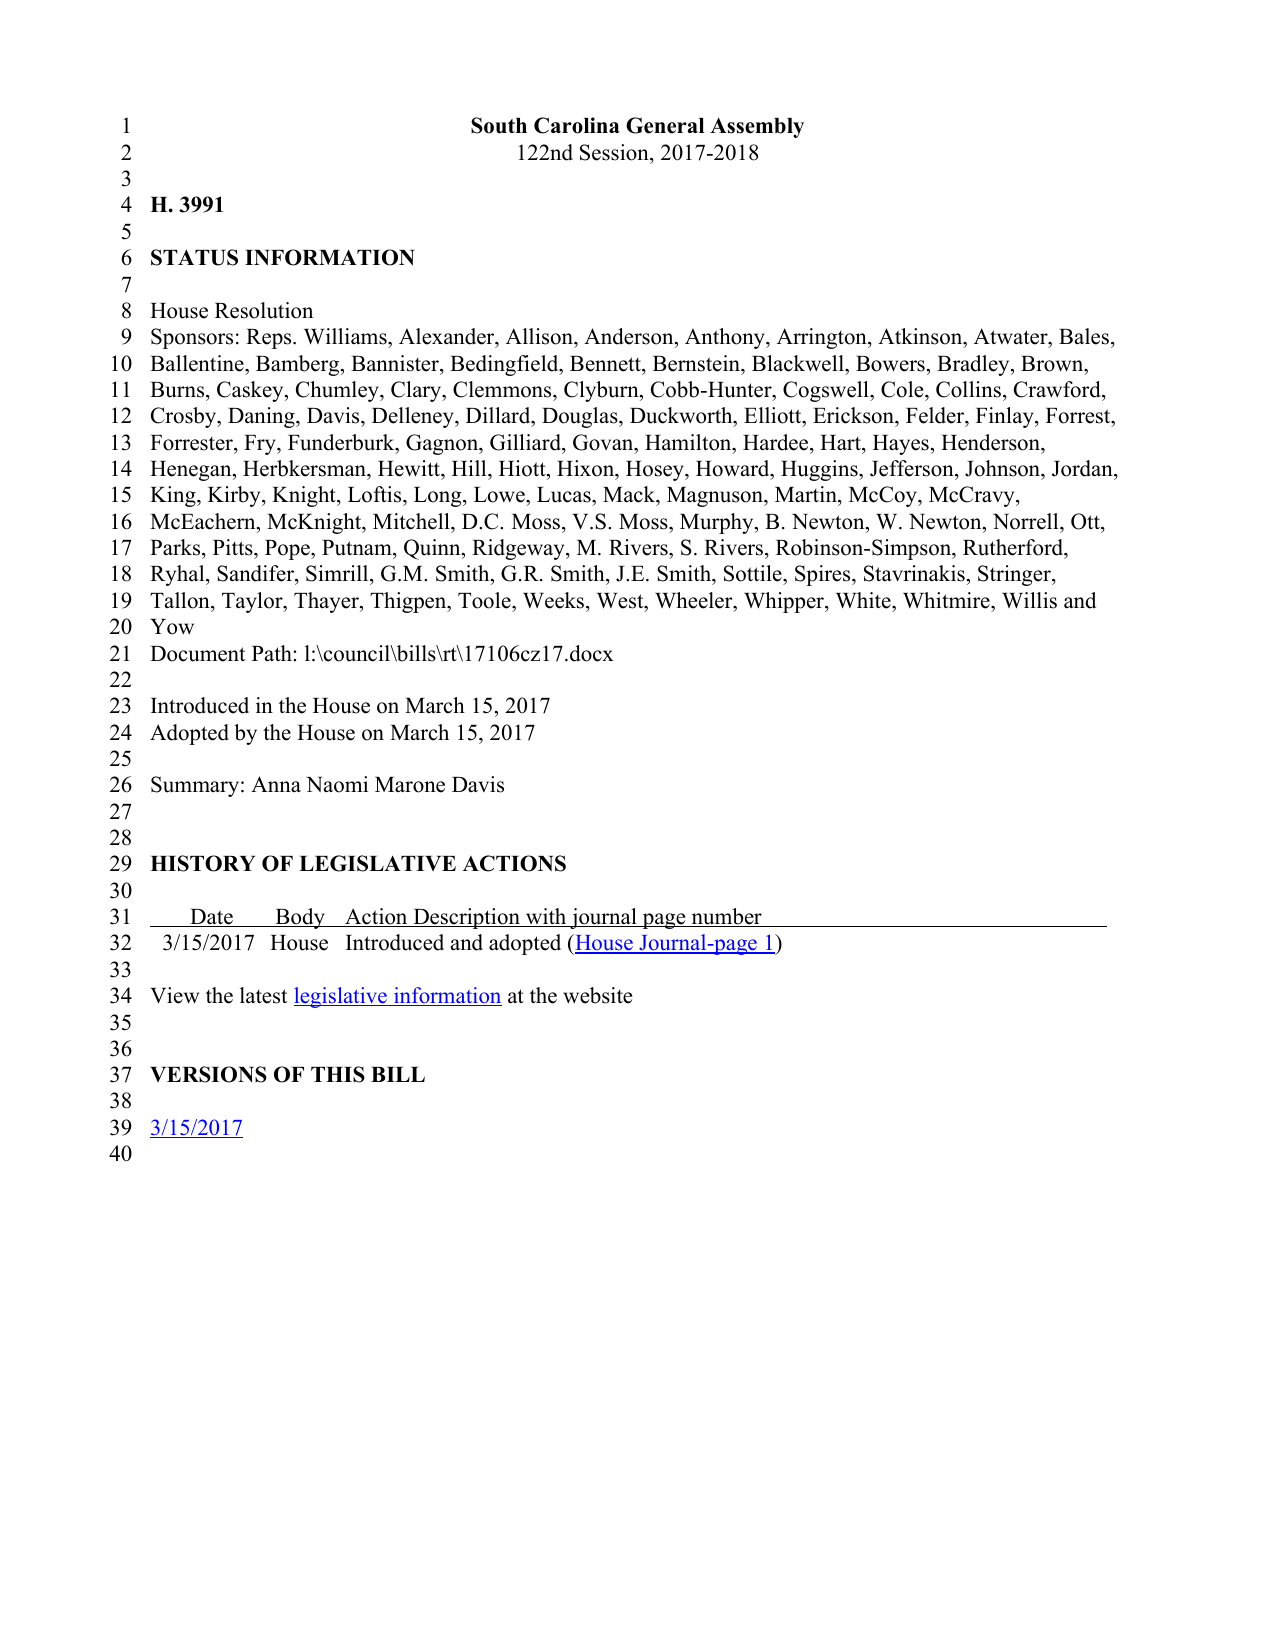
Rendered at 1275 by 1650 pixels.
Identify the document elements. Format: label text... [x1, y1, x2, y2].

text 3/15/2017 [150, 1114, 1125, 1140]
text Introduced in the House on March 15, 2017 [150, 692, 1125, 719]
text Date Body Action Description with journal page number [150, 903, 1125, 929]
text 3/15/2017 House Introduced and adopted (House Journal-page 1) [150, 929, 1125, 956]
text HISTORY OF LEGISLATIVE ACTIONS [150, 850, 1125, 877]
text H. 3991 [150, 192, 1125, 218]
text Document Path: l:\council\bills\rt\17106cz17.docx [150, 639, 1125, 666]
text South Carolina General Assembly [150, 112, 1125, 139]
text View the latest legislative information at the website [150, 982, 1125, 1008]
text Adopted by the House on March 15, 2017 [150, 719, 1125, 745]
text Sponsors: Reps. Williams, Alexander, Allison, Anderson, Anthony, Arrington, Atkinson, Atwater, Bales, Ballentine, Bamberg, Bannister, Bedingfield, Bennett, Bernstein, Blackwell, Bowers, Bradley, Brown, Burns, Caskey, Chumley, Clary, Clemmons, Clyburn, Cobb-Hunter, Cogswell, Cole, Collins, Crawford, Crosby, Daning, Davis, Delleney, Dillard, Douglas, Duckworth, Elliott, Erickson, Felder, Finlay, Forrest, Forrester, Fry, Funderburk, Gagnon, Gilliard, Govan, Hamilton, Hardee, Hart, Hayes, Henderson, Henegan, Herbkersman, Hewitt, Hill, Hiott, Hixon, Hosey, Howard, Huggins, Jefferson, Johnson, Jordan, King, Kirby, Knight, Loftis, Long, Lowe, Lucas, Mack, Magnuson, Martin, McCoy, McCravy, McEachern, McKnight, Mitchell, D.C. Moss, V.S. Moss, Murphy, B. Newton, W. Newton, Norrell, Ott, Parks, Pitts, Pope, Putnam, Quinn, Ridgeway, M. Rivers, S. Rivers, Robinson-Simpson, Rutherford, Ryhal, Sandifer, Simrill, G.M. Smith, G.R. Smith, J.E. Smith, Sottile, Spires, Stavrinakis, Stringer, Tallon, Taylor, Thayer, Thigpen, Toole, Weeks, West, Wheeler, Whipper, White, Whitmire, Willis and Yow [150, 323, 1125, 639]
text VERSIONS OF THIS BILL [150, 1061, 1125, 1088]
text Summary: Anna Naomi Marone Davis [150, 771, 1125, 798]
text 122nd Session, 2017-2018 [150, 139, 1125, 165]
text House Resolution [150, 297, 1125, 323]
text STATUS INFORMATION [150, 244, 1125, 271]
